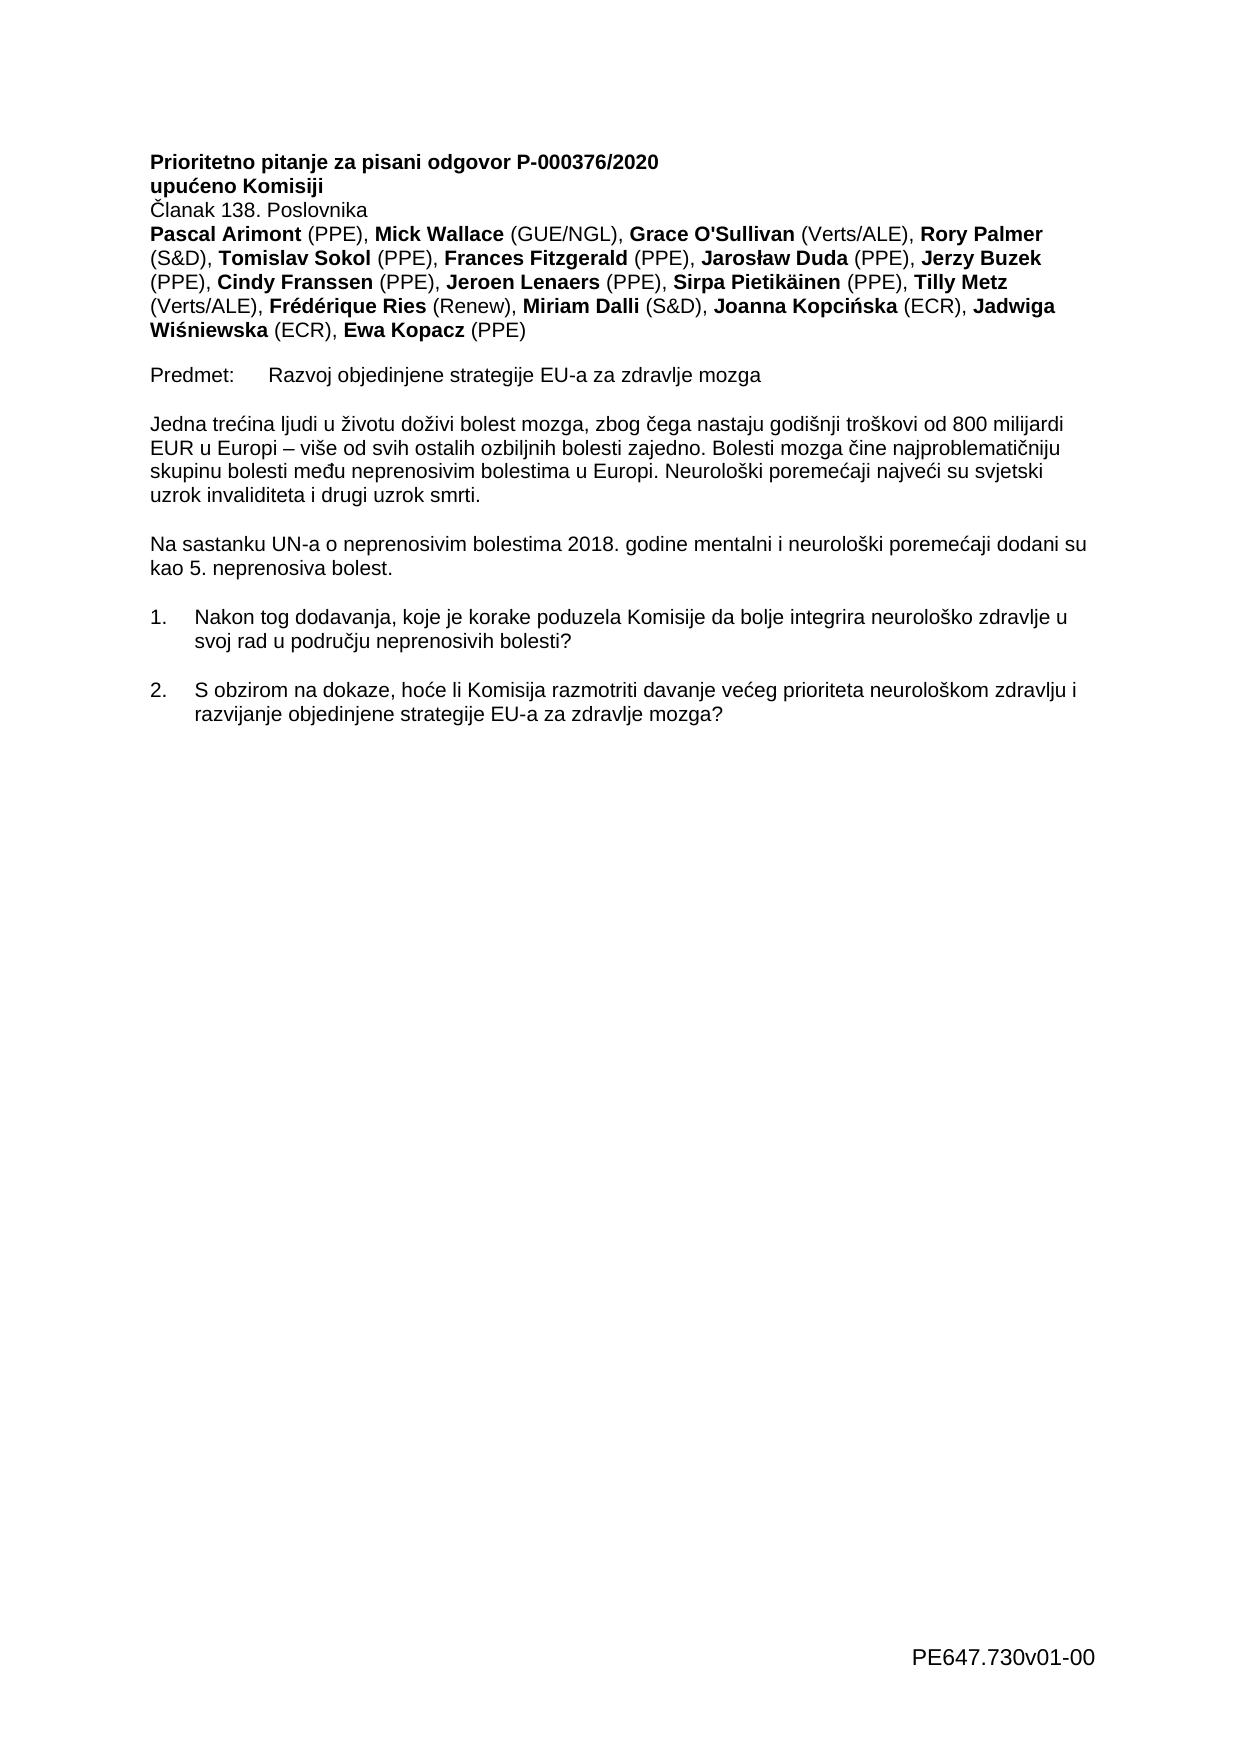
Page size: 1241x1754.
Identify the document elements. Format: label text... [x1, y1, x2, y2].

text upućeno Komisiji [150, 174, 1090, 198]
list 1. Nakon tog dodavanja, koje je korake poduzela Komisije da bolje integrira neurološko zdravlje u svoj rad u području neprenosivih bolesti? [150, 605, 1090, 653]
text Pascal Arimont (PPE), Mick Wallace (GUE/NGL), Grace O'Sullivan (Verts/ALE), Rory Palmer (S&D), Tomislav Sokol (PPE), Frances Fitzgerald (PPE), Jarosław Duda (PPE), Jerzy Buzek (PPE), Cindy Franssen (PPE), Jeroen Lenaers (PPE), Sirpa Pietikäinen (PPE), Tilly Metz (Verts/ALE), Frédérique Ries (Renew), Miriam Dalli (S&D), Joanna Kopcińska (ECR), Jadwiga Wiśniewska (ECR), Ewa Kopacz (PPE) [150, 222, 1090, 342]
text Članak 138. Poslovnika [150, 198, 1090, 222]
list 2. S obzirom na dokaze, hoće li Komisija razmotriti davanje većeg prioriteta neurološkom zdravlju i razvijanje objedinjene strategije EU-a za zdravlje mozga? [150, 678, 1090, 726]
text Jedna trećina ljudi u životu doživi bolest mozga, zbog čega nastaju godišnji troškovi od 800 milijardi EUR u Europi – više od svih ostalih ozbiljnih bolesti zajedno. Bolesti mozga čine najproblematičniju skupinu bolesti među neprenosivim bolestima u Europi. Neurološki poremećaji najveći su svjetski uzrok invaliditeta i drugi uzrok smrti. [150, 411, 1090, 507]
text Na sastanku UN-a o neprenosivim bolestima 2018. godine mentalni i neurološki poremećaji dodani su kao 5. neprenosiva bolest. [150, 532, 1090, 580]
text Predmet: Razvoj objedinjene strategije EU-a za zdravlje mozga [150, 362, 1090, 386]
text Prioritetno pitanje za pisani odgovor P-000376/2020 [150, 150, 1090, 174]
